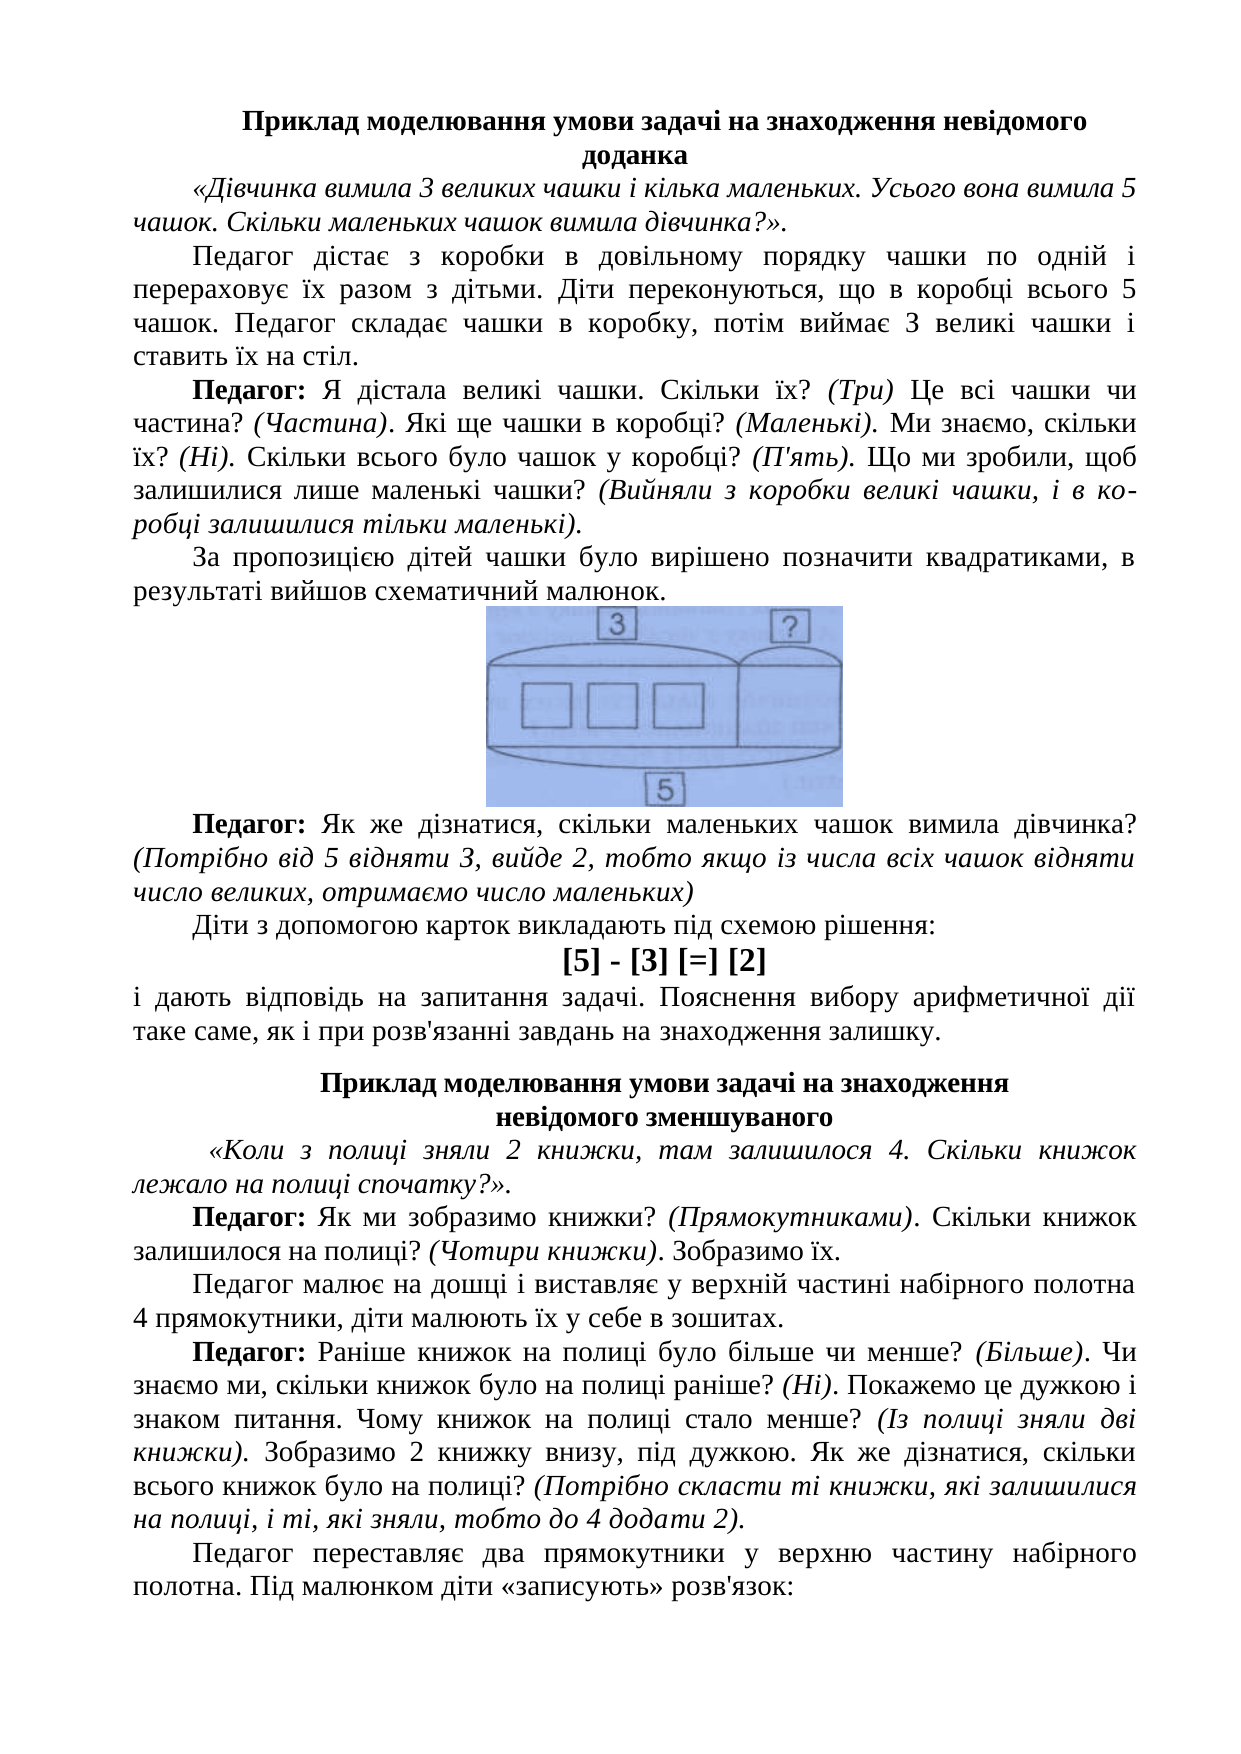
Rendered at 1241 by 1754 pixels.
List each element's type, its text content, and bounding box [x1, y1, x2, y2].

text Педагог дістає з коробки в довільному порядку чашки по одній і перераховує їх разом з дітьми. Діти переконуються, що в коробці всього 5 чашок. Педагог складає чашки в коробку, потім виймає З великі чашки і ставить їх на стіл. [133, 238, 1137, 372]
text Педагог: Я дістала великі чашки. Скільки їх? (Три) Це всі чашки чи частина? (Частина). Які ще чашки в коробці? (Маленькі). Ми знаємо, скільки їх? (Ні). Скільки всього було чашок у коробці? (П'ять). Що ми зробили, щоб залишилися лише маленькі чашки? (Вийняли з коробки великі чашки, і в коробці залишилися тільки маленькі). [133, 372, 1137, 539]
text Приклад моделювання умови задачі на знаходження невідомого доданка [133, 103, 1137, 171]
text Педагог: Раніше книжок на полиці було більше чи менше? (Більше). Чи знаємо ми, скільки книжок було на полиці раніше? (Ні). Покажемо це дужкою і знаком питання. Чому книжок на полиці стало менше? (Із полиці зняли дві книжки). Зобразимо 2 книжку внизу, під дужкою. Як же дізнатися, скільки всього книжок було на полиці? (Потрібно скласти ті книжки, які залишилися на полиці, і ті, які зняли, тобто до 4 додати 2). [133, 1334, 1137, 1535]
text Педагог малює на дошці і виставляє у верхній частині набірного полотна 4 прямокутники, діти малюють їх у себе в зошитах. [133, 1267, 1137, 1334]
text Діти з допомогою карток викладають під схемою рішення: [133, 907, 1137, 941]
text Педагог: Як ми зобразимо книжки? (Прямокутниками). Скільки книжок залишилося на полиці? (Чотири книжки). Зобразимо їх. [133, 1199, 1137, 1267]
text За пропозицією дітей чашки було вирішено позначити квадратиками, в результаті вийшов схематичний малюнок. [133, 539, 1137, 607]
text «Коли з полиці зняли 2 книжки, там залишилося 4. Скільки книжок лежало на полиці спочатку?». [133, 1132, 1137, 1199]
text Приклад моделювання умови задачі на знаходження [133, 1065, 1137, 1099]
text і дають відповідь на запитання задачі. Пояснення вибору арифметичної дії таке саме, як і при розв'язанні завдань на знаходження залишку. [133, 979, 1137, 1046]
text Педагог: Як же дізнатися, скільки маленьких чашок вимила дівчинка? (Потрібно від 5 відняти З, вийде 2, тобто якщо із числа всіх чашок відняти число великих, отримаємо число маленьких) [133, 807, 1137, 907]
text «Дівчинка вимила 3 великих чашки і кілька маленьких. Усього вона вимила 5 чашок. Скільки маленьких чашок вимила дівчинка?». [133, 171, 1137, 238]
text Педагог переставляє два прямокутники у верхню частину набірного полотна. Під малюнком діти «записують» розв'язок: [133, 1535, 1137, 1602]
text [5] - [3] [=] [2] [133, 941, 1137, 979]
text невідомого зменшуваного [133, 1099, 1137, 1132]
